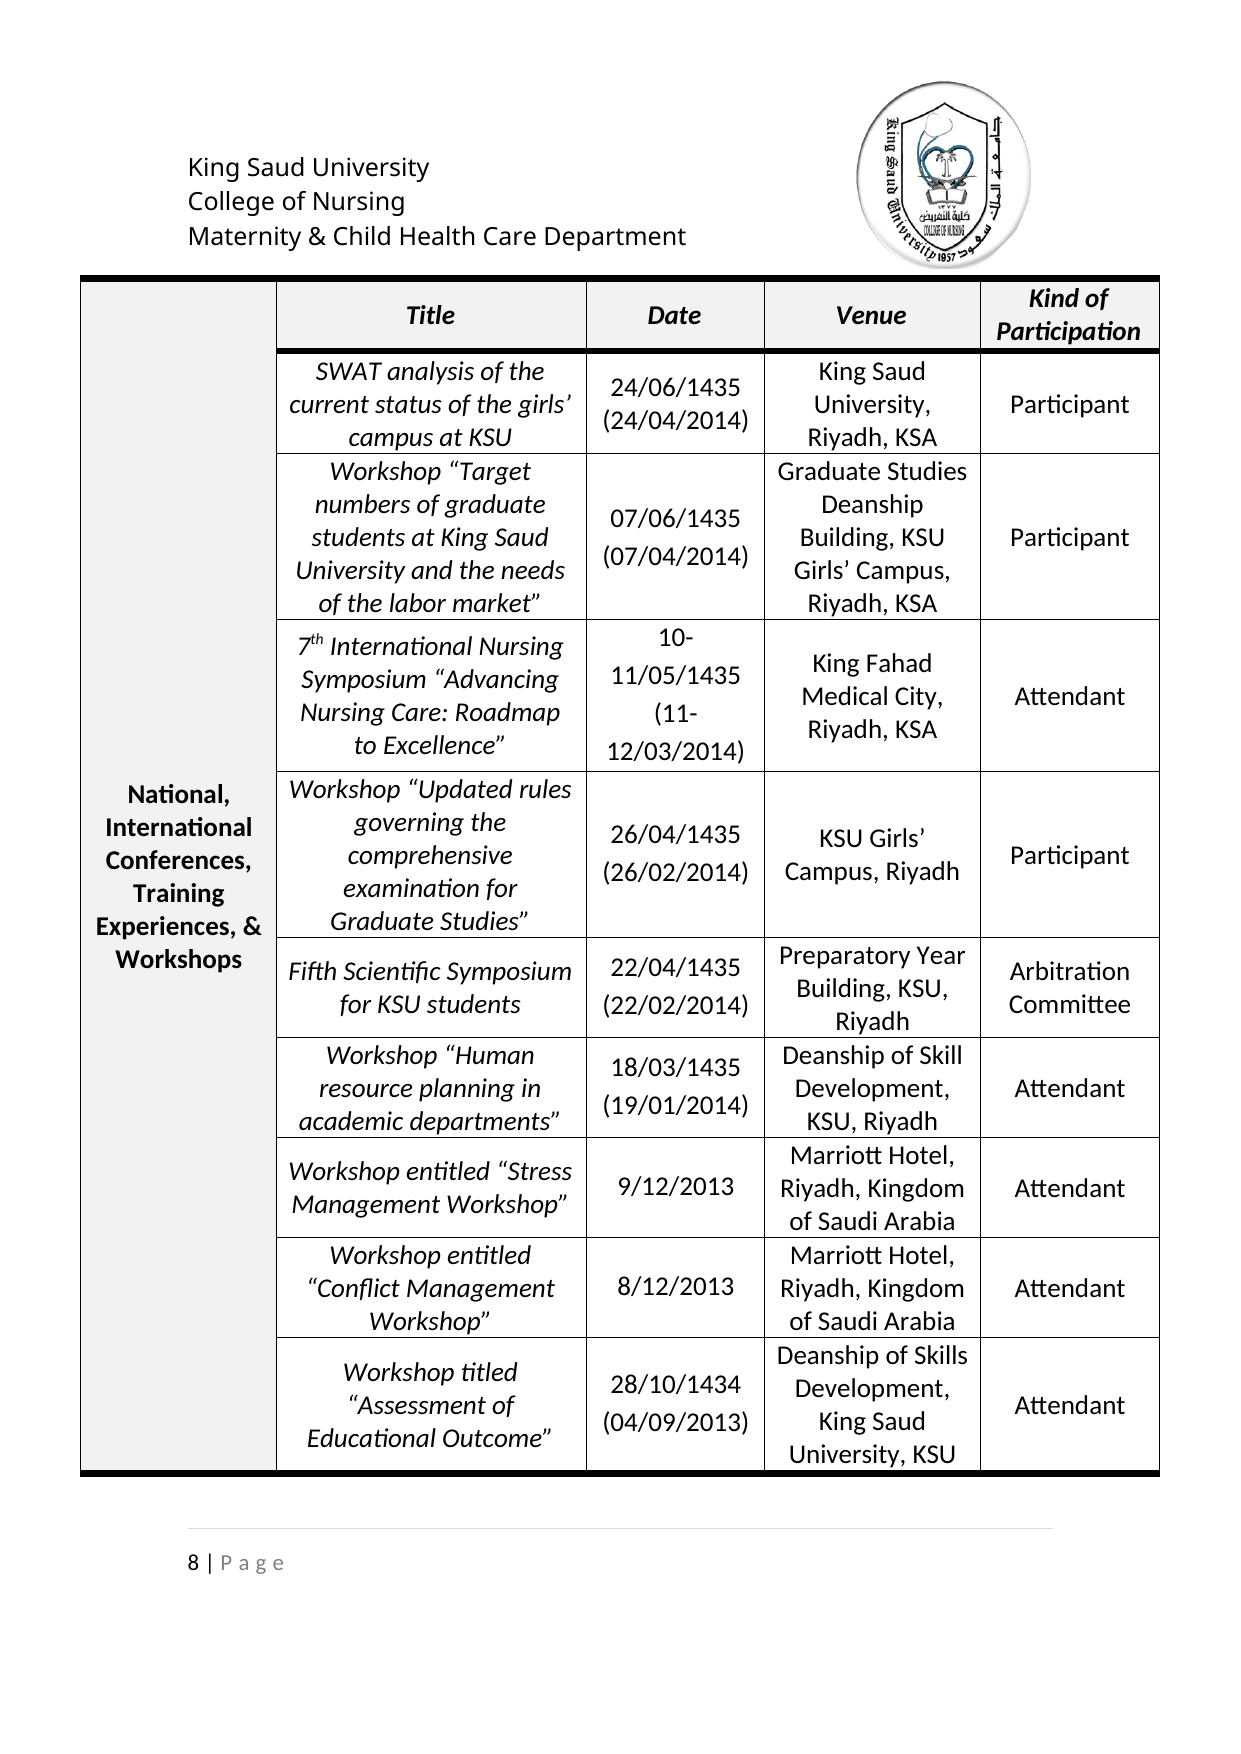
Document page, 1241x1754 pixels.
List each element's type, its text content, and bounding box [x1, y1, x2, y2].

table_cell Graduate Studies Deanship Building, KSU Girls’ Campus, Riyadh, KSA [765, 454, 980, 619]
table_cell 26/04/1435 (26/02/2014) [587, 772, 764, 937]
table_cell Arbitration Committee [981, 938, 1159, 1037]
table_header Kind of Participation [981, 282, 1159, 348]
picture [848, 81, 1036, 269]
table_cell Attendant [981, 620, 1159, 771]
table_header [81, 282, 276, 1470]
table_header Title [277, 282, 586, 348]
table_cell 22/04/1435 (22/02/2014) [587, 938, 764, 1037]
table_cell Participant [981, 454, 1159, 619]
table_cell 24/06/1435 (24/04/2014) [587, 354, 764, 453]
table_cell Workshop “Target numbers of graduate students at King Saud University and the needs of the labor market” [277, 454, 586, 619]
table_cell Deanship of Skill Development, KSU, Riyadh [765, 1038, 980, 1137]
table_cell Workshop “Human resource planning in academic departments” [277, 1038, 586, 1137]
table_cell Participant [981, 354, 1159, 453]
table_cell Workshop “Updated rules governing the comprehensive examination for Graduate Studies” [277, 772, 586, 937]
table_cell Workshop entitled “Conflict Management Workshop” [277, 1238, 586, 1337]
table_cell 9/12/2013 [587, 1138, 764, 1237]
table_cell Marriott Hotel, Riyadh, Kingdom of Saudi Arabia [765, 1238, 980, 1337]
table_cell Marriott Hotel, Riyadh, Kingdom of Saudi Arabia [765, 1138, 980, 1237]
table_cell 07/06/1435 (07/04/2014) [587, 454, 764, 619]
table_cell Workshop entitled “Stress Management Workshop” [277, 1138, 586, 1237]
table_cell 10-11/05/1435 (11-12/03/2014) [587, 620, 764, 771]
table_cell Attendant [981, 1238, 1159, 1337]
table_cell KSU Girls’ Campus, Riyadh [765, 772, 980, 937]
table_cell 8/12/2013 [587, 1238, 764, 1337]
table_header Venue [765, 282, 980, 348]
table_cell Deanship of Skills Development, King Saud University, KSU [765, 1338, 980, 1470]
table_cell Workshop titled “Assessment of Educational Outcome” [277, 1338, 586, 1470]
table_cell Participant [981, 772, 1159, 937]
table_cell 28/10/1434 (04/09/2013) [587, 1338, 764, 1470]
table_cell Attendant [981, 1138, 1159, 1237]
table_cell 7th International Nursing Symposium “Advancing Nursing Care: Roadmap to Excellence” [277, 620, 586, 771]
table_cell Attendant [981, 1338, 1159, 1470]
table_cell King Saud University, Riyadh, KSA [765, 354, 980, 453]
table_cell 18/03/1435 (19/01/2014) [587, 1038, 764, 1137]
table_cell Attendant [981, 1038, 1159, 1137]
table_cell King Fahad Medical City, Riyadh, KSA [765, 620, 980, 771]
table_cell SWAT analysis of the current status of the girls’ campus at KSU [277, 354, 586, 453]
table_cell Fifth Scientific Symposium for KSU students [277, 938, 586, 1037]
table_cell Preparatory Year Building, KSU, Riyadh [765, 938, 980, 1037]
table_header Date [587, 282, 764, 348]
